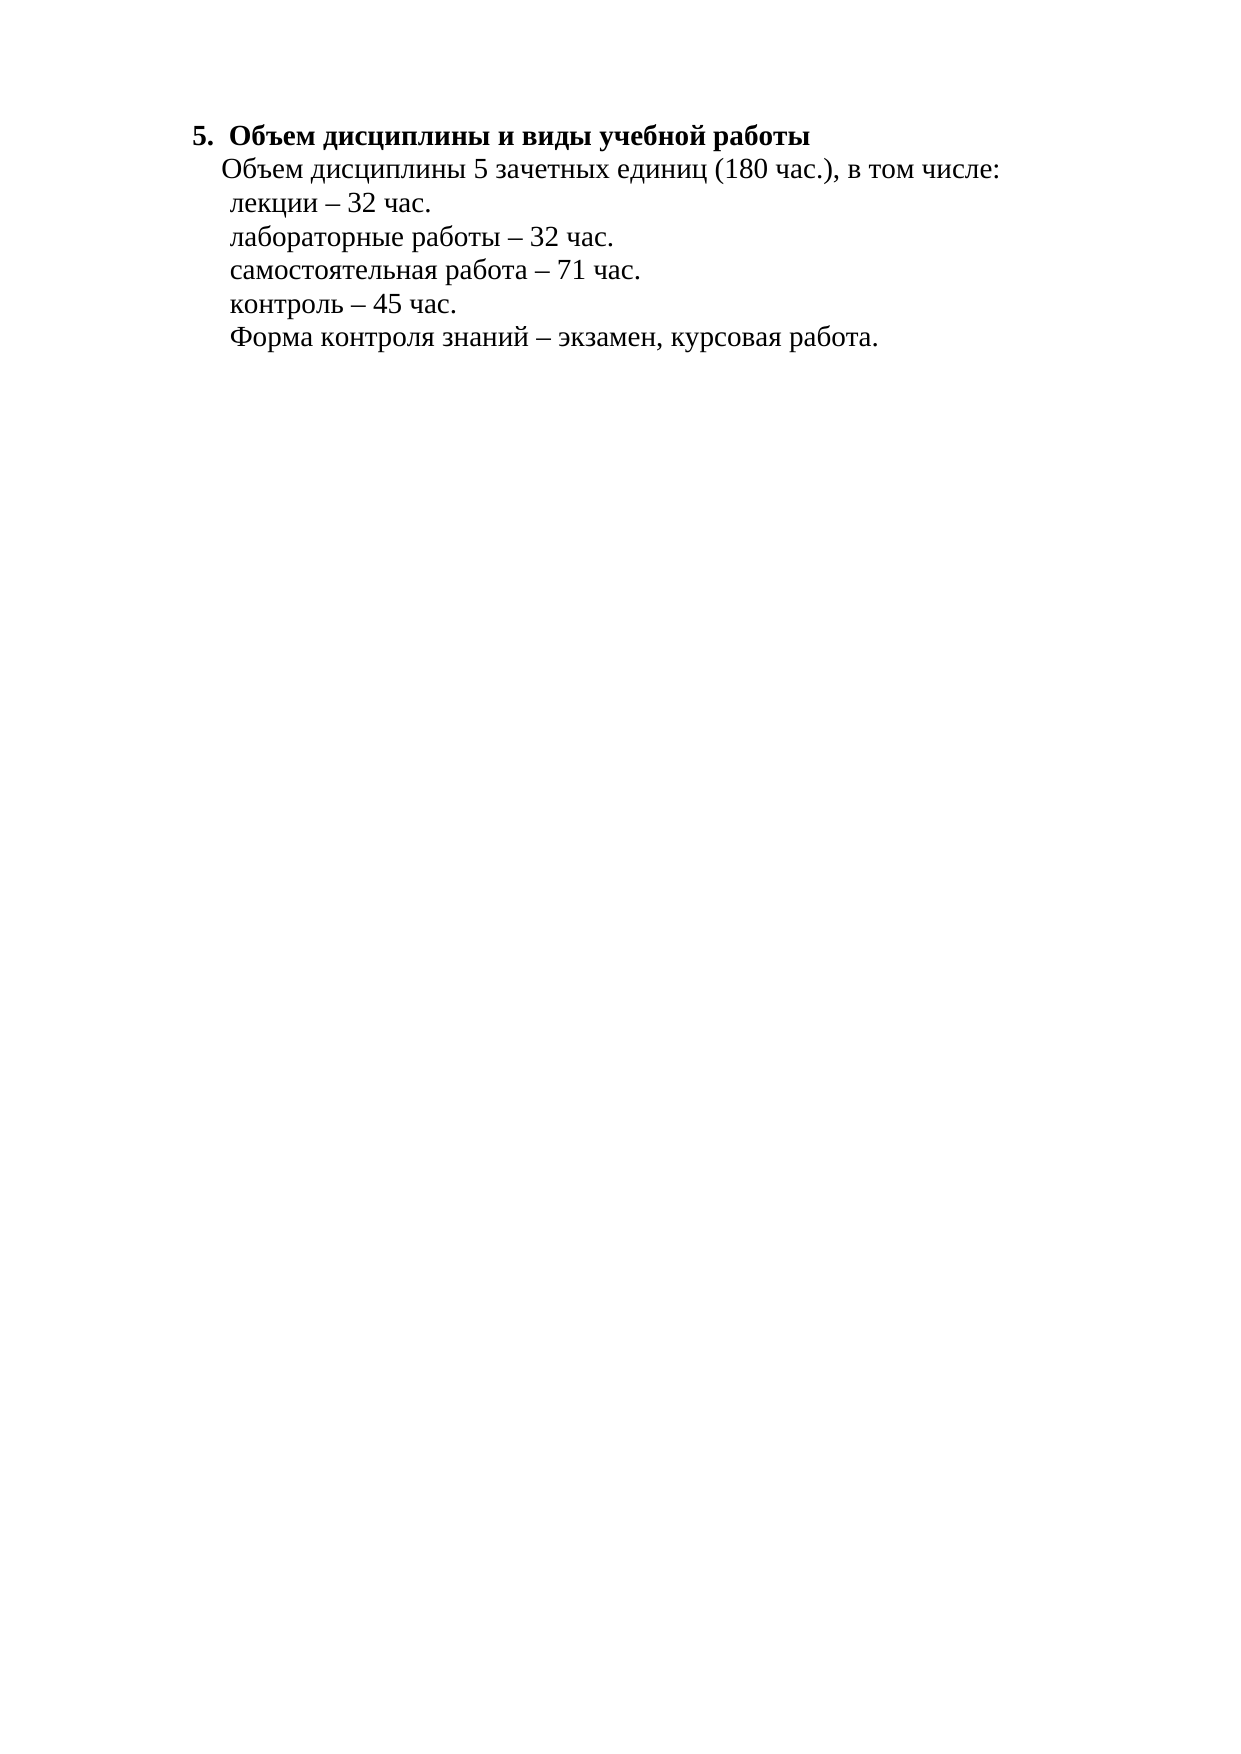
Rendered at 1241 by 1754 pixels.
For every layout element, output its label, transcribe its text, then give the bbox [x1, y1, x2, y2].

text 5. Объем дисциплины и виды учебной работы [192, 118, 1152, 152]
text контроль – 45 час. [229, 286, 1152, 319]
text самостоятельная работа – 71 час. [229, 252, 1152, 286]
text Форма контроля знаний – экзамен, курсовая работа. [229, 319, 1152, 353]
text лекции – 32 час. [229, 185, 1152, 219]
text Объем дисциплины 5 зачетных единиц (180 час.), в том числе: [177, 152, 1152, 185]
text лабораторные работы – 32 час. [229, 219, 1152, 252]
